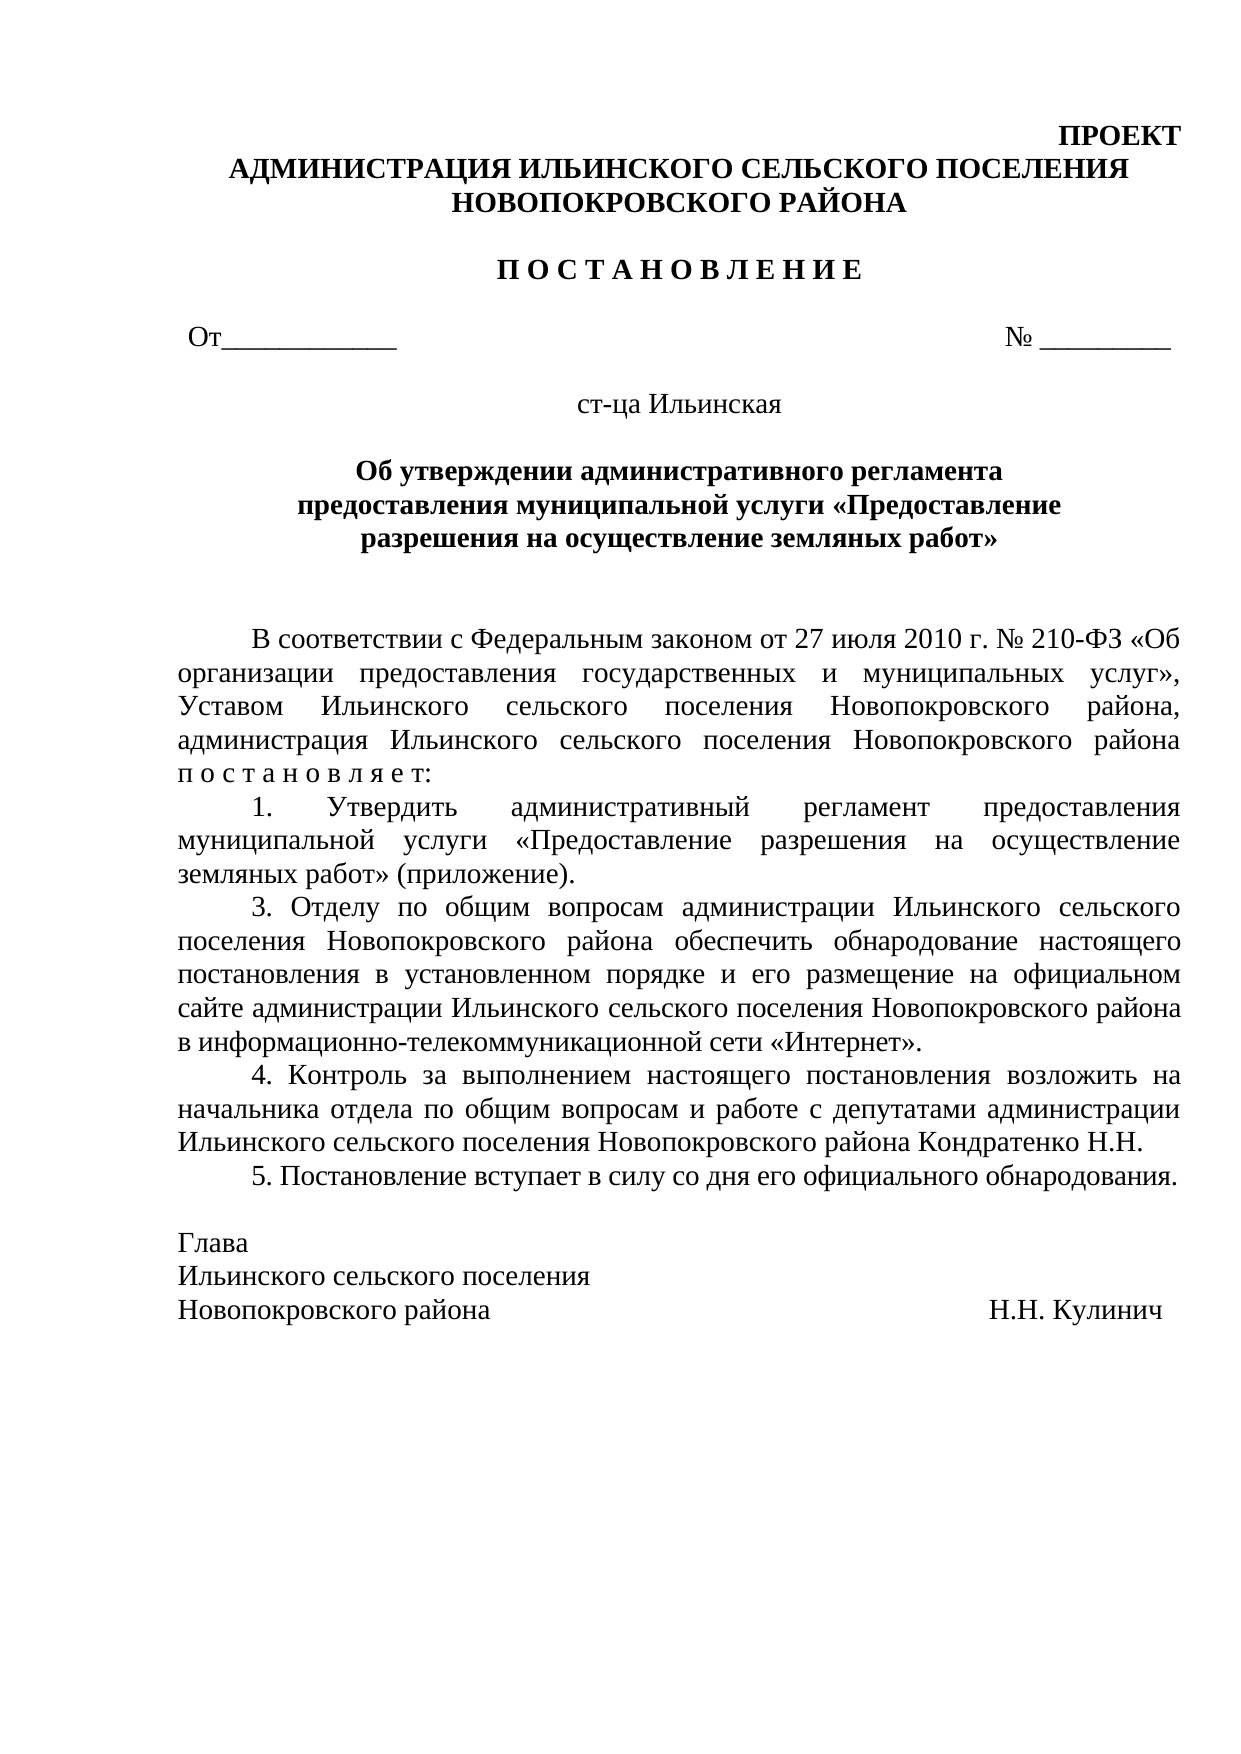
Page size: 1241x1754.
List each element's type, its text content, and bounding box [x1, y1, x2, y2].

text Об утверждении административного регламента [177, 453, 1181, 487]
text От____________ № _________ [177, 319, 1181, 353]
text П О С Т А Н О В Л Е Н И Е [177, 252, 1181, 286]
text Глава [177, 1225, 1181, 1258]
text В соответствии с Федеральным законом от 27 июля 2010 г. № 210-ФЗ «Об организации предоставления государственных и муниципальных услуг», Уставом Ильинского сельского поселения Новопокровского района, администрация Ильинского сельского поселения Новопокровского района п о с т а н о в л я е т: [177, 621, 1181, 789]
text Новопокровского района Н.Н. Кулинич [177, 1292, 1181, 1326]
text 1. Утвердить административный регламент предоставления муниципальной услуги «Предоставление разрешения на осуществление земляных работ» (приложение). [177, 789, 1181, 889]
text ст-ца Ильинская [177, 386, 1181, 420]
text 5. Постановление вступает в силу со дня его официального обнародования. [177, 1158, 1181, 1191]
text АДМИНИСТРАЦИЯ ИЛЬИНСКОГО СЕЛЬСКОГО ПОСЕЛЕНИЯ НОВОПОКРОВСКОГО РАЙОНА [177, 152, 1181, 219]
text 4. Контроль за выполнением настоящего постановления возложить на начальника отдела по общим вопросам и работе с депутатами администрации Ильинского сельского поселения Новопокровского района Кондратенко Н.Н. [177, 1057, 1181, 1158]
text разрешения на осуществление земляных работ» [177, 521, 1181, 554]
text ПРОЕКТ [177, 118, 1181, 152]
text 3. Отделу по общим вопросам администрации Ильинского сельского поселения Новопокровского района обеспечить обнародование настоящего постановления в установленном порядке и его размещение на официальном сайте администрации Ильинского сельского поселения Новопокровского района в информационно-телекоммуникационной сети «Интернет». [177, 889, 1181, 1057]
text Ильинского сельского поселения [177, 1258, 1181, 1292]
text предоставления муниципальной услуги «Предоставление [177, 487, 1181, 521]
